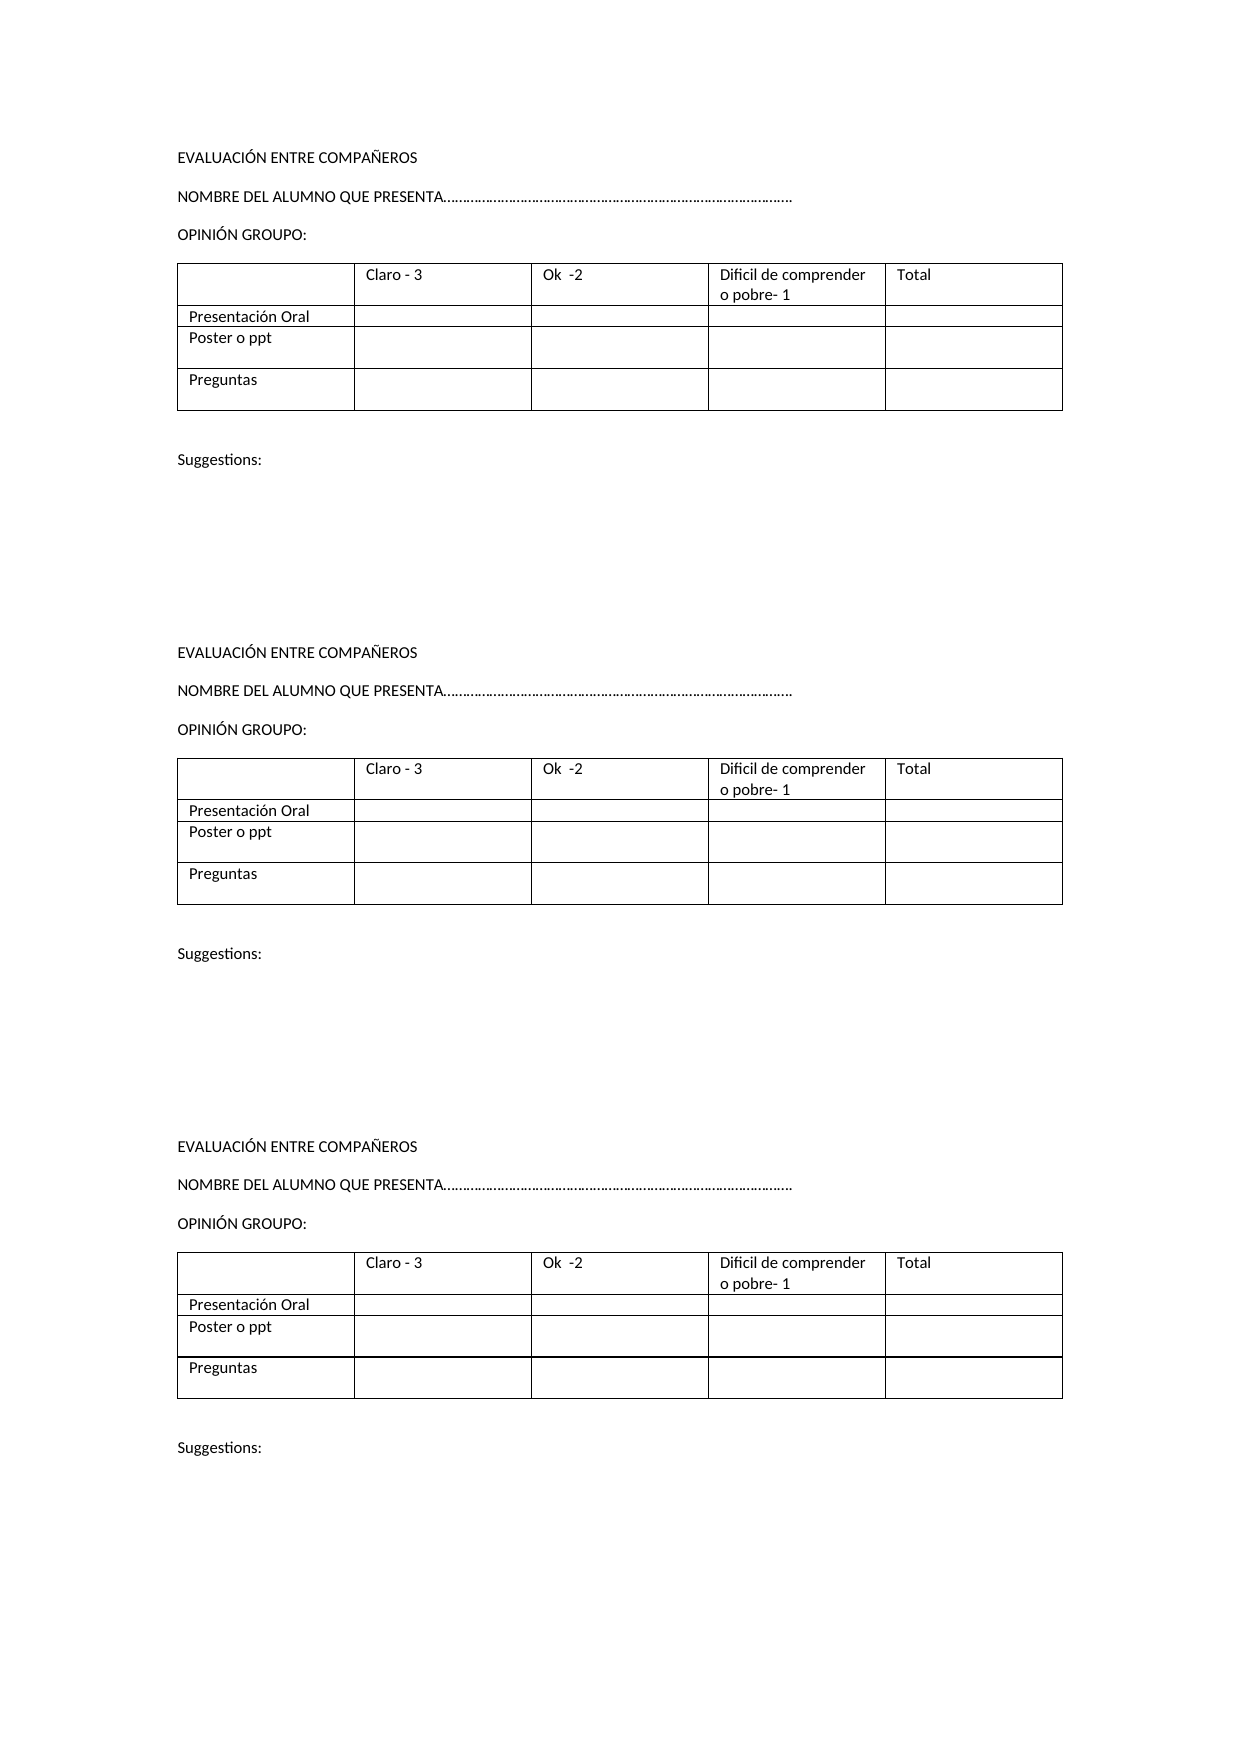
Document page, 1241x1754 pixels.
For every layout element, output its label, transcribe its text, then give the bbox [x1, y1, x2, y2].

text OPINIÓN GROUPO: [177, 225, 1063, 245]
text OPINIÓN GROUPO: [177, 719, 1063, 739]
text NOMBRE DEL ALUMNO QUE PRESENTA………………………………………………………………………………. [177, 680, 1063, 701]
table_cell [355, 1358, 531, 1398]
text Suggestions: [177, 1438, 1063, 1458]
table_header Total [886, 759, 1062, 799]
table_cell [355, 1316, 531, 1356]
table_cell [532, 327, 708, 368]
table_cell Preguntas [178, 1358, 354, 1398]
table_cell [355, 306, 531, 326]
text EVALUACIÓN ENTRE COMPAÑEROS [177, 148, 1063, 168]
table_cell Poster o ppt [178, 822, 354, 862]
table_cell Presentación Oral [178, 306, 354, 326]
table_cell [532, 1316, 708, 1356]
text NOMBRE DEL ALUMNO QUE PRESENTA………………………………………………………………………………. [177, 186, 1063, 206]
table_cell [532, 1358, 708, 1398]
table_cell Poster o ppt [178, 327, 354, 368]
table_cell [709, 1295, 885, 1315]
table_cell [709, 863, 885, 904]
table_header Dificil de comprender o pobre- 1 [709, 1253, 885, 1293]
table_cell [532, 306, 708, 326]
table_cell Preguntas [178, 863, 354, 904]
table_cell [886, 1295, 1062, 1315]
table_header Total [886, 264, 1062, 305]
table_cell [709, 822, 885, 862]
table_cell [709, 306, 885, 326]
table_cell [886, 306, 1062, 326]
table_cell [709, 369, 885, 409]
table_cell [886, 863, 1062, 904]
table_cell Poster o ppt [178, 1316, 354, 1356]
table_header [178, 759, 354, 799]
table_cell Presentación Oral [178, 1295, 354, 1315]
table_cell [355, 369, 531, 409]
text NOMBRE DEL ALUMNO QUE PRESENTA………………………………………………………………………………. [177, 1175, 1063, 1195]
table_cell [532, 1295, 708, 1315]
table_header Dificil de comprender o pobre- 1 [709, 759, 885, 799]
table_header Ok -2 [532, 1253, 708, 1293]
table_cell Preguntas [178, 369, 354, 409]
table_cell [355, 1295, 531, 1315]
table_cell [886, 822, 1062, 862]
table_cell [532, 863, 708, 904]
table_header Claro - 3 [355, 759, 531, 799]
table_cell [886, 1358, 1062, 1398]
table_cell [886, 1316, 1062, 1356]
table_header [178, 264, 354, 305]
table_cell [532, 369, 708, 409]
table_cell Presentación Oral [178, 800, 354, 821]
text OPINIÓN GROUPO: [177, 1213, 1063, 1233]
table_cell [532, 800, 708, 821]
table_header Claro - 3 [355, 264, 531, 305]
table_header Dificil de comprender o pobre- 1 [709, 264, 885, 305]
table_cell [886, 800, 1062, 821]
table_header Claro - 3 [355, 1253, 531, 1293]
table_cell [355, 327, 531, 368]
table_cell [709, 800, 885, 821]
table_cell [355, 863, 531, 904]
text Suggestions: [177, 943, 1063, 964]
table_cell [709, 1316, 885, 1356]
text EVALUACIÓN ENTRE COMPAÑEROS [177, 642, 1063, 662]
table_header Ok -2 [532, 759, 708, 799]
table_header [178, 1253, 354, 1293]
table_cell [886, 327, 1062, 368]
table_cell [355, 822, 531, 862]
table_header Total [886, 1253, 1062, 1293]
table_header Ok -2 [532, 264, 708, 305]
table_cell [709, 327, 885, 368]
table_cell [532, 822, 708, 862]
table_cell [355, 800, 531, 821]
text Suggestions: [177, 449, 1063, 469]
text EVALUACIÓN ENTRE COMPAÑEROS [177, 1136, 1063, 1156]
table_cell [886, 369, 1062, 409]
table_cell [709, 1358, 885, 1398]
